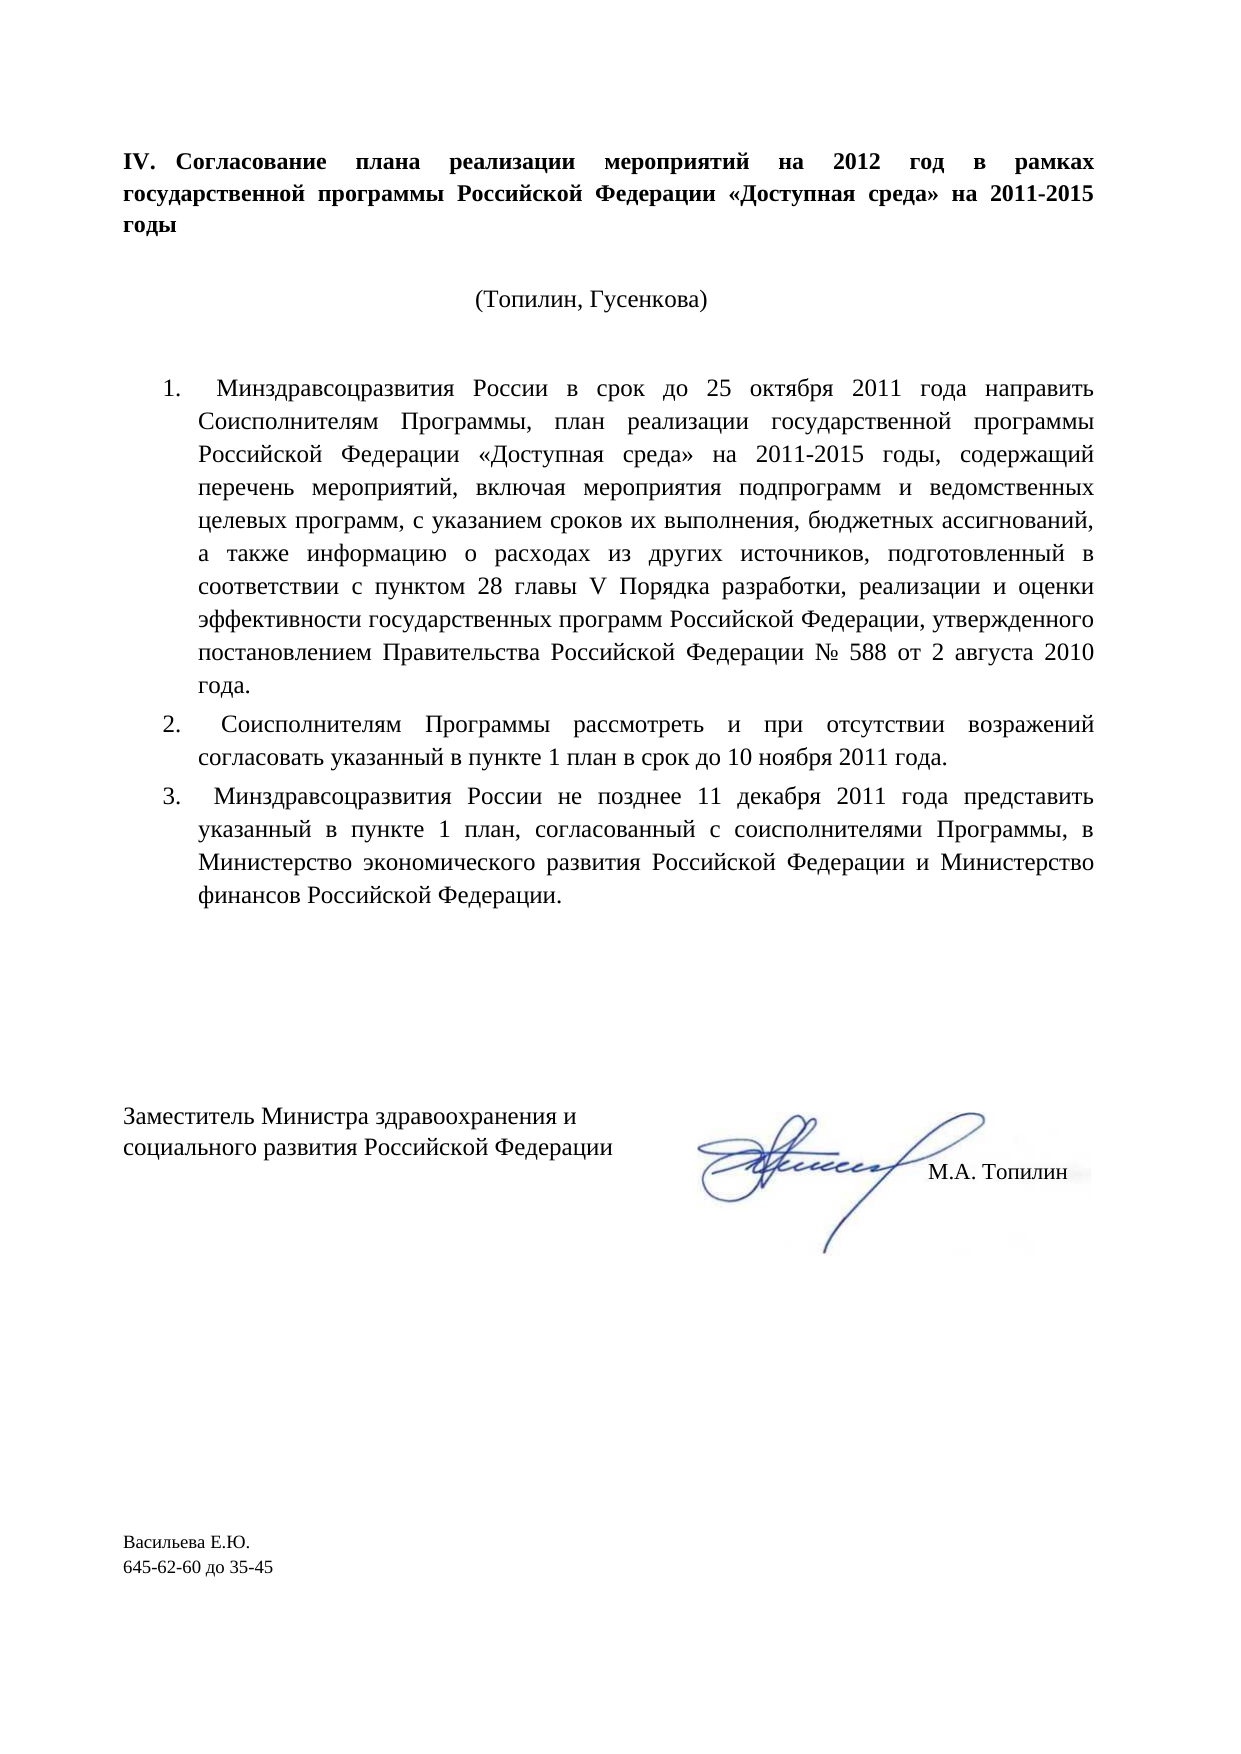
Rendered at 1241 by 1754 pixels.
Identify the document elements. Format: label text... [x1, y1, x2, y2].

picture [696, 1112, 1092, 1256]
text Заместитель Министра здравоохранения и социального развития Российской Федерации [123, 1100, 884, 1161]
text (Топилин, Гусенкова) [121, 288, 1062, 313]
text Васильева Е.Ю. 645-62-60 до 35-45 [123, 1529, 284, 1578]
text М.А. Топилин [928, 1161, 1091, 1184]
list Минздравсоцразвития России в срок до 25 октября 2011 года направить Соисполнителям Программы, план реализации государственной программы Российской Федерации «Доступная среда» на 2011-2015 годы, содержащий перечень мероприятий, включая мероприятия подпрограмм и ведомственных целевых программ, с указанием сроков их выполнения, бюджетных ассигнований, а также информацию о расходах из других источников, подготовленный в соответствии с пунктом 28 главы V Порядка разработки, реализации и оценки эффективности государственных программ Российской Федерации, утвержденного постановлением Правительства Российской Федерации № 588 от 2 августа 2010 года. [162, 370, 1095, 700]
list Согласование плана реализации мероприятий на 2012 год в рамках государственной программы Российской Федерации «Доступная среда» на 2011-2015 годы [123, 144, 1095, 239]
list Соисполнителям Программы рассмотреть и при отсутствии возражений согласовать указанный в пункте 1 план в срок до 10 ноября 2011 года. [162, 706, 1095, 772]
list Минздравсоцразвития России не позднее 11 декабря 2011 года представить указанный в пункте 1 план, согласованный с соисполнителями Программы, в Министерство экономического развития Российской Федерации и Министерство финансов Российской Федерации. [162, 778, 1095, 911]
